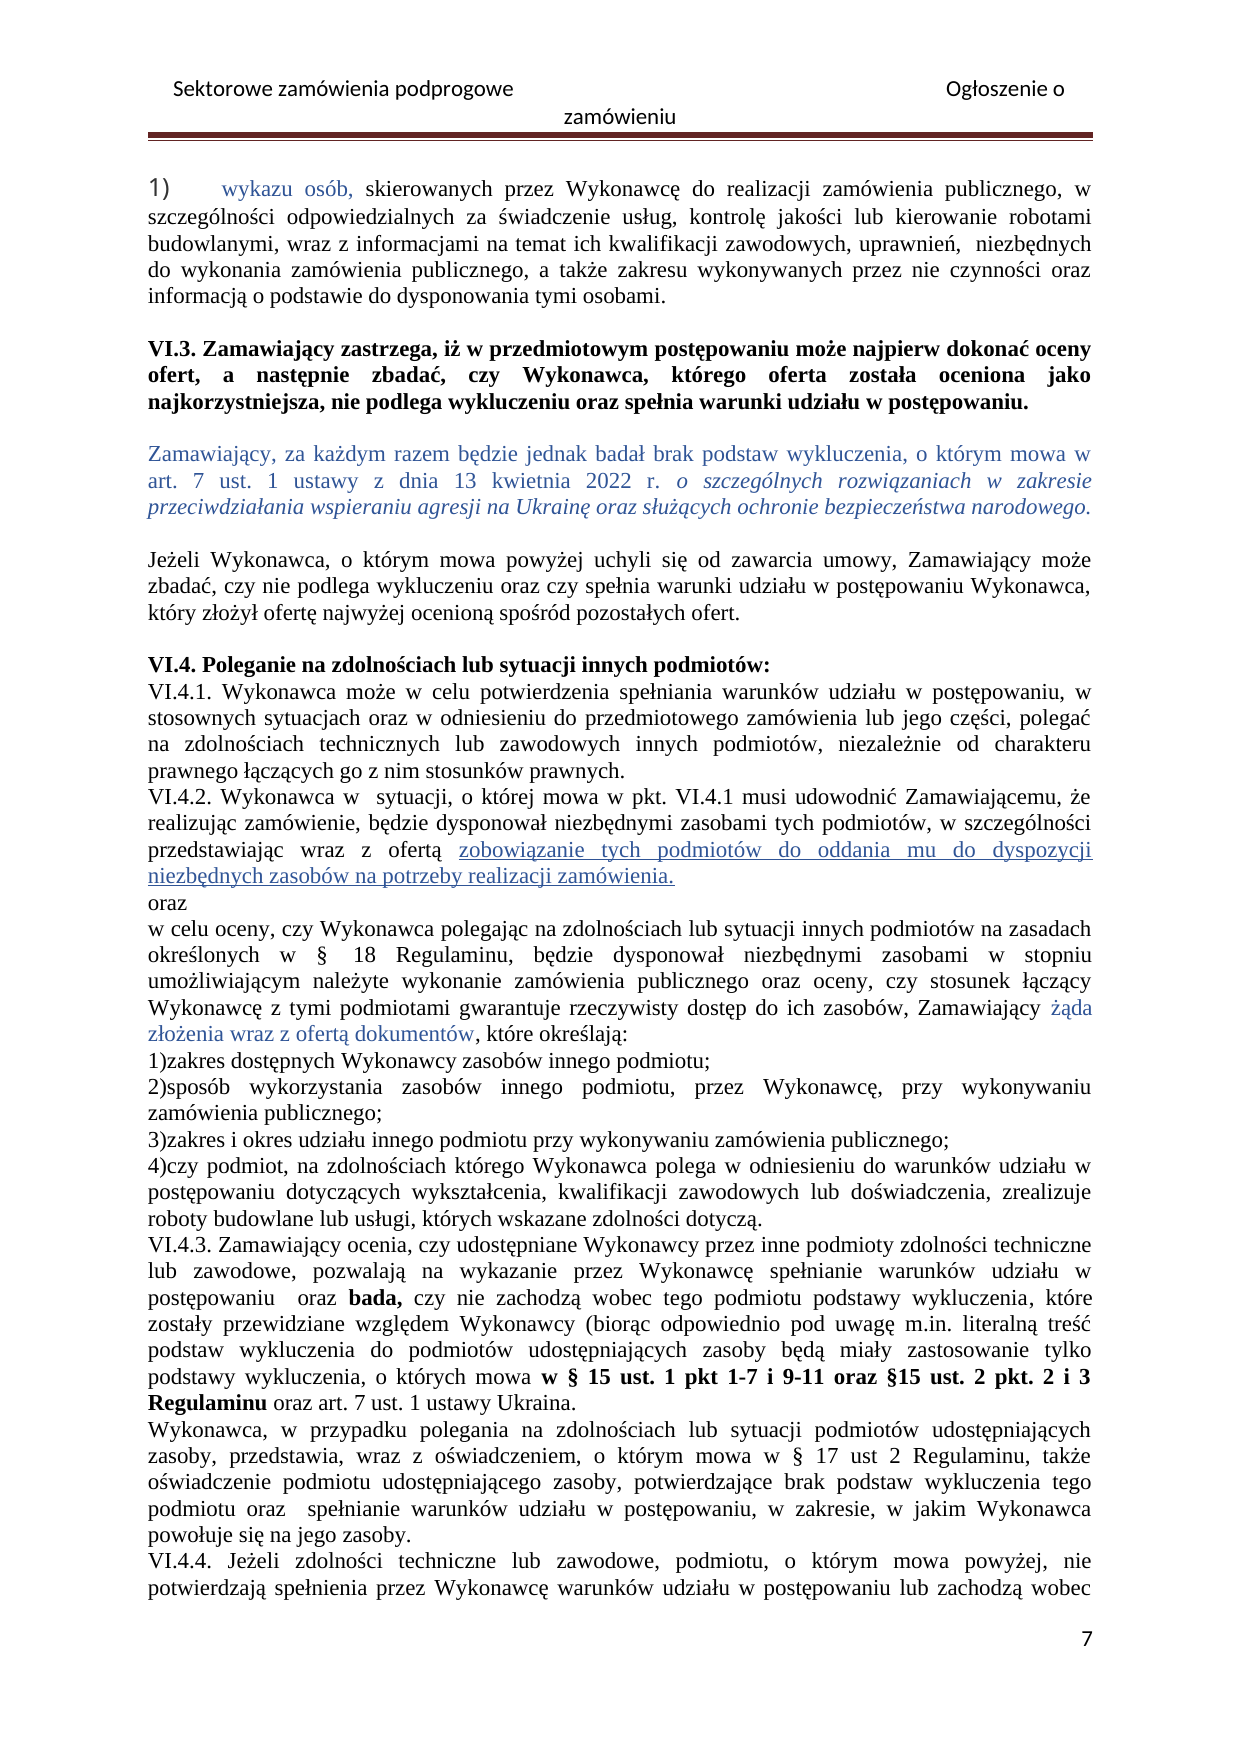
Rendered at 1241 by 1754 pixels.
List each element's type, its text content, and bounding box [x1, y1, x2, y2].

text VI.4. Poleganie na zdolnościach lub sytuacji innych podmiotów: [148, 651, 1093, 678]
text 2)sposób wykorzystania zasobów innego podmiotu, przez Wykonawcę, przy wykonywaniu zamówienia publicznego; [148, 1073, 1093, 1126]
text VI.4.1. Wykonawca może w celu potwierdzenia spełniania warunków udziału w postępowaniu, w stosownych sytuacjach oraz w odniesieniu do przedmiotowego zamówienia lub jego części, polegać na zdolnościach technicznych lub zawodowych innych podmiotów, niezależnie od charakteru prawnego łączących go z nim stosunków prawnych. [148, 678, 1093, 783]
text Wykonawca, w przypadku polegania na zdolnościach lub sytuacji podmiotów udostępniających zasoby, przedstawia, wraz z oświadczeniem, o którym mowa w § 17 ust 2 Regulaminu, także oświadczenie podmiotu udostępniającego zasoby, potwierdzające brak podstaw wykluczenia tego podmiotu oraz spełnianie warunków udziału w postępowaniu, w zakresie, w jakim Wykonawca powołuje się na jego zasoby. [148, 1416, 1093, 1547]
text oraz [148, 888, 1093, 915]
text VI.4.3. Zamawiający ocenia, czy udostępniane Wykonawcy przez inne podmioty zdolności techniczne lub zawodowe, pozwalają na wykazanie przez Wykonawcę spełnianie warunków udziału w postępowaniu oraz bada, czy nie zachodzą wobec tego podmiotu podstawy wykluczenia, które zostały przewidziane względem Wykonawcy (biorąc odpowiednio pod uwagę m.in. literalną treść podstaw wykluczenia do podmiotów udostępniających zasoby będą miały zastosowanie tylko podstawy wykluczenia, o których mowa w § 15 ust. 1 pkt 1-7 i 9-11 oraz §15 ust. 2 pkt. 2 i 3 Regulaminu oraz art. 7 ust. 1 ustawy Ukraina. [148, 1231, 1093, 1310]
text w celu oceny, czy Wykonawca polegając na zdolnościach lub sytuacji innych podmiotów na zasadach określonych w § 18 Regulaminu, będzie dysponował niezbędnymi zasobami w stopniu umożliwiającym należyte wykonanie zamówienia publicznego oraz oceny, czy stosunek łączący Wykonawcę z tymi podmiotami gwarantuje rzeczywisty dostęp do ich zasobów, Zamawiający żąda złożenia wraz z ofertą dokumentów, które określają: [148, 915, 1093, 1047]
list wykazu osób, skierowanych przez Wykonawcę do realizacji zamówienia publicznego, w szczególności odpowiedzialnych za świadczenie usług, kontrolę jakości lub kierowanie robotami budowlanymi, wraz z informacjami na temat ich kwalifikacji zawodowych, uprawnień, niezbędnych do wykonania zamówienia publicznego, a także zakresu wykonywanych przez nie czynności oraz informacją o podstawie do dysponowania tymi osobami. [148, 282, 1093, 309]
text 3)zakres i okres udziału innego podmiotu przy wykonywaniu zamówienia publicznego; [148, 1126, 1093, 1152]
text 1)zakres dostępnych Wykonawcy zasobów innego podmiotu; [148, 1047, 1093, 1073]
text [148, 1547, 1093, 1600]
text VI.4.2. Wykonawca w sytuacji, o której mowa w pkt. VI.4.1 musi udowodnić Zamawiającemu, że realizując zamówienie, będzie dysponował niezbędnymi zasobami tych podmiotów, w szczególności przedstawiając wraz z ofertą zobowiązanie tych podmiotów do oddania mu do dyspozycji niezbędnych zasobów na potrzeby realizacji zamówienia. [148, 783, 1093, 888]
text VI.3. Zamawiający zastrzega, iż w przedmiotowym postępowaniu może najpierw dokonać oceny ofert, a następnie zbadać, czy Wykonawca, którego oferta została oceniona jako najkorzystniejsza, nie podlega wykluczeniu oraz spełnia warunki udziału w postępowaniu. [148, 335, 1093, 414]
text Zamawiający, za każdym razem będzie jednak badał brak podstaw wykluczenia, o którym mowa w art. 7 ust. 1 ustawy z dnia 13 kwietnia 2022 r. o szczególnych rozwiązaniach w zakresie przeciwdziałania wspieraniu agresji na Ukrainę oraz służących ochronie bezpieczeństwa narodowego. [148, 441, 1093, 519]
list wykazu osób, skierowanych przez Wykonawcę do realizacji zamówienia publicznego, w szczególności odpowiedzialnych za świadczenie usług, kontrolę jakości lub kierowanie robotami budowlanymi, wraz z informacjami na temat ich kwalifikacji zawodowych, uprawnień, niezbędnych do wykonania zamówienia publicznego, a także zakresu wykonywanych przez nie czynności oraz informacją o podstawie do dysponowania tymi osobami. [148, 169, 1093, 203]
text VI.4.3. Zamawiający ocenia, czy udostępniane Wykonawcy przez inne podmioty zdolności techniczne lub zawodowe, pozwalają na wykazanie przez Wykonawcę spełnianie warunków udziału w postępowaniu oraz bada, czy nie zachodzą wobec tego podmiotu podstawy wykluczenia, które zostały przewidziane względem Wykonawcy (biorąc odpowiednio pod uwagę m.in. literalną treść podstaw wykluczenia do podmiotów udostępniających zasoby będą miały zastosowanie tylko podstawy wykluczenia, o których mowa w § 15 ust. 1 pkt 1-7 i 9-11 oraz §15 ust. 2 pkt. 2 i 3 Regulaminu oraz art. 7 ust. 1 ustawy Ukraina. [148, 1363, 1093, 1416]
text Jeżeli Wykonawca, o którym mowa powyżej uchyli się od zawarcia umowy, Zamawiający może zbadać, czy nie podlega wykluczeniu oraz czy spełnia warunki udziału w postępowaniu Wykonawca, który złożył ofertę najwyżej ocenioną spośród pozostałych ofert. [148, 546, 1093, 625]
text 4)czy podmiot, na zdolnościach którego Wykonawca polega w odniesieniu do warunków udziału w postępowaniu dotyczących wykształcenia, kwalifikacji zawodowych lub doświadczenia, zrealizuje roboty budowlane lub usługi, których wskazane zdolności dotyczą. [148, 1152, 1093, 1231]
